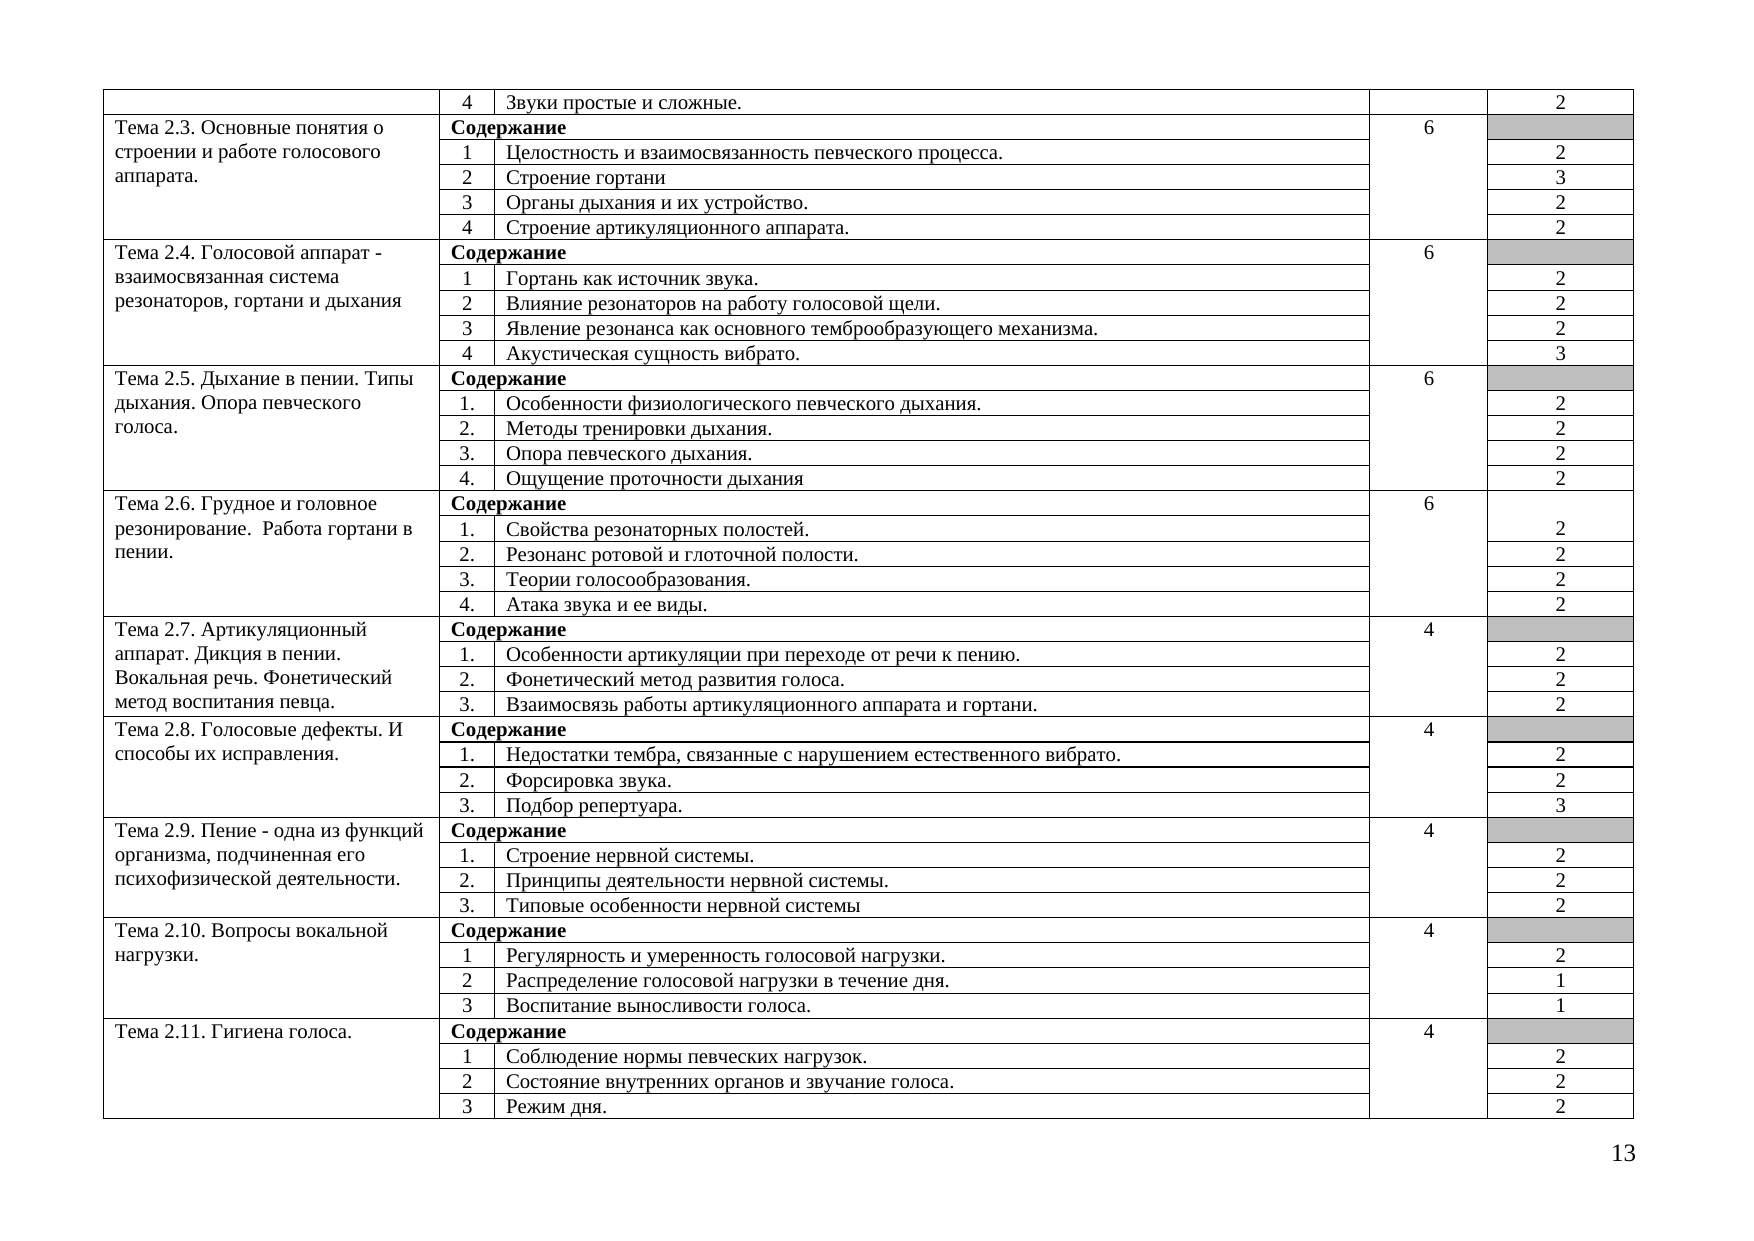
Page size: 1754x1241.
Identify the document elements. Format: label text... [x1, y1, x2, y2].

table_cell 2 [1488, 868, 1633, 892]
table_cell 4. [440, 592, 494, 616]
table_cell 2 [1488, 943, 1633, 967]
table_cell 1 [440, 943, 494, 967]
table_cell Содержание [440, 1019, 1369, 1043]
table_cell 4 [440, 90, 494, 114]
table_cell 2 [1488, 1094, 1633, 1118]
table_cell 3 [440, 316, 494, 340]
table_cell Содержание [440, 717, 1369, 741]
table_cell 2. [440, 667, 494, 691]
table_cell Тема 2.8. Голосовые дефекты. И способы их исправления. [104, 717, 439, 817]
table_cell Режим дня. [495, 1094, 1369, 1118]
table_cell 2 [1488, 190, 1633, 214]
table_cell Форсировка звука. [495, 768, 1369, 792]
table_cell Состояние внутренних органов и звучание голоса. [495, 1069, 1369, 1093]
table_cell 2 [1488, 768, 1633, 792]
table_cell 4 [440, 341, 494, 365]
table_cell Тема 2.3. Основные понятия о строении и работе голосового аппарата. [104, 115, 439, 239]
table_cell 2 [1488, 542, 1633, 566]
table_cell 2 [440, 291, 494, 314]
table_cell 1 [440, 140, 494, 164]
table_cell Содержание [440, 240, 1369, 264]
table_cell [1488, 1019, 1633, 1043]
table_cell 3 [440, 190, 494, 214]
table_cell Опора певческого дыхания. [495, 441, 1369, 465]
table_cell 2 [1488, 667, 1633, 691]
table_cell Атака звука и ее виды. [495, 592, 1369, 616]
table_cell Особенности физиологического певческого дыхания. [495, 391, 1369, 415]
table_cell 2. [440, 416, 494, 440]
table_cell Соблюдение нормы певческих нагрузок. [495, 1044, 1369, 1068]
table_cell 2 [1488, 592, 1633, 616]
table_cell 2. [440, 868, 494, 892]
table_cell Тема 2.6. Грудное и головное резонирование. Работа гортани в пении. [104, 491, 439, 616]
table_cell [1488, 818, 1633, 842]
table_cell [1488, 366, 1633, 390]
table_cell [1488, 115, 1633, 139]
table_cell 2 [1488, 215, 1633, 239]
table_cell [1488, 717, 1633, 741]
table_cell 4 [1370, 617, 1487, 716]
table_cell Особенности артикуляции при переходе от речи к пению. [495, 642, 1369, 666]
table_cell Содержание [440, 491, 1369, 515]
table_cell 1 [440, 1044, 494, 1068]
table_cell 2 [1488, 1069, 1633, 1093]
table_cell Влияние резонаторов на работу голосовой щели. [495, 291, 1369, 314]
table_cell Содержание [440, 818, 1369, 842]
table_cell 2 [440, 1069, 494, 1093]
table_cell 2 [1488, 416, 1633, 440]
table_cell Взаимосвязь работы артикуляционного аппарата и гортани. [495, 692, 1369, 716]
table_cell Тема 2.11. Гигиена голоса. [104, 1019, 439, 1118]
table_cell Строение гортани [495, 165, 1369, 189]
table_cell Тема 2.7. Артикуляционный аппарат. Дикция в пении. Вокальная речь. Фонетический метод воспитания певца. [104, 617, 439, 716]
table_cell Резонанс ротовой и глоточной полости. [495, 542, 1369, 566]
table_cell 3 [440, 994, 494, 1017]
table_cell 3. [440, 567, 494, 591]
table_cell 3. [440, 893, 494, 917]
table_cell 3 [1488, 165, 1633, 189]
table_cell Тема 2.4. Голосовой аппарат - взаимосвязанная система резонаторов, гортани и дыхания [104, 240, 439, 365]
table_cell 6 [1370, 115, 1487, 239]
table_cell Тема 2.9. Пение - одна из функций организма, подчиненная его психофизической деятельности. [104, 818, 439, 917]
table_cell 4 [440, 215, 494, 239]
table_cell 1 [1488, 994, 1633, 1017]
table_cell 2 [1488, 316, 1633, 340]
table_cell Тема 2.10. Вопросы вокальной нагрузки. [104, 918, 439, 1017]
table_cell Фонетический метод развития голоса. [495, 667, 1369, 691]
table_cell Целостность и взаимосвязанность певческого процесса. [495, 140, 1369, 164]
table_cell 2 [440, 165, 494, 189]
table_cell 2 [1488, 90, 1633, 114]
table_cell 2 [1488, 441, 1633, 465]
table_cell 2 [1488, 140, 1633, 164]
table_cell Подбор репертуара. [495, 793, 1369, 817]
table_cell 1. [440, 843, 494, 867]
table_cell Воспитание выносливости голоса. [495, 994, 1369, 1017]
table_cell Содержание [440, 366, 1369, 390]
table_cell Распределение голосовой нагрузки в течение дня. [495, 968, 1369, 992]
table_cell Тема 2.5. Дыхание в пении. Типы дыхания. Опора певческого голоса. [104, 366, 439, 490]
table_cell Содержание [440, 115, 1369, 139]
table_cell Строение артикуляционного аппарата. [495, 215, 1369, 239]
table_cell Ощущение проточности дыхания [495, 466, 1369, 490]
table_cell Явление резонанса как основного темброобразующего механизма. [495, 316, 1369, 340]
table_cell Регулярность и умеренность голосовой нагрузки. [495, 943, 1369, 967]
table_cell 1. [440, 391, 494, 415]
table_cell 1. [440, 516, 494, 541]
table_cell Методы тренировки дыхания. [495, 416, 1369, 440]
table_cell Свойства резонаторных полостей. [495, 516, 1369, 541]
table_cell Звуки простые и сложные. [495, 90, 1369, 114]
table_cell 2 [1488, 567, 1633, 591]
table_cell Содержание [440, 918, 1369, 942]
table_cell [1488, 918, 1633, 942]
table_cell 2 [440, 968, 494, 992]
table_cell 4 [1370, 918, 1487, 1017]
table_cell Гортань как источник звука. [495, 265, 1369, 289]
table_cell 3 [1488, 793, 1633, 817]
table_cell 3 [1488, 341, 1633, 365]
table_cell 2 [1488, 265, 1633, 289]
table_cell 4 [1370, 1019, 1487, 1118]
table_cell 2 [1488, 1044, 1633, 1068]
table_cell 4. [440, 466, 494, 490]
table_cell 4 [1370, 717, 1487, 817]
table_cell 2. [440, 542, 494, 566]
table_cell 4 [1370, 818, 1487, 917]
table_cell 1 [1488, 968, 1633, 992]
table_cell 2 [1488, 291, 1633, 314]
table_cell 2 [1488, 843, 1633, 867]
table_cell Типовые особенности нервной системы [495, 893, 1369, 917]
table_cell Недостатки тембра, связанные с нарушением естественного вибрато. [495, 743, 1369, 766]
table_cell [1488, 617, 1633, 641]
table_cell [1488, 240, 1633, 264]
table_cell 3. [440, 441, 494, 465]
table_cell 1 [440, 265, 494, 289]
table_cell 1. [440, 743, 494, 766]
table_cell 2 [1488, 466, 1633, 490]
table_cell 2 [1488, 491, 1633, 541]
table_cell Принципы деятельности нервной системы. [495, 868, 1369, 892]
table_cell 3. [440, 793, 494, 817]
table_cell 3 [440, 1094, 494, 1118]
table_cell 2 [1488, 642, 1633, 666]
table_cell 2. [440, 768, 494, 792]
table_cell Акустическая сущность вибрато. [495, 341, 1369, 365]
table_cell Строение нервной системы. [495, 843, 1369, 867]
table_cell 2 [1488, 391, 1633, 415]
table_cell 2 [1488, 893, 1633, 917]
table_cell Органы дыхания и их устройство. [495, 190, 1369, 214]
table_cell 6 [1370, 240, 1487, 365]
table_cell 3. [440, 692, 494, 716]
table_cell 6 [1370, 491, 1487, 616]
table_cell 1. [440, 642, 494, 666]
table_cell Теории голосообразования. [495, 567, 1369, 591]
table_cell 6 [1370, 366, 1487, 490]
table_cell 2 [1488, 692, 1633, 716]
table_cell 2 [1488, 743, 1633, 766]
table_cell Содержание [440, 617, 1369, 641]
